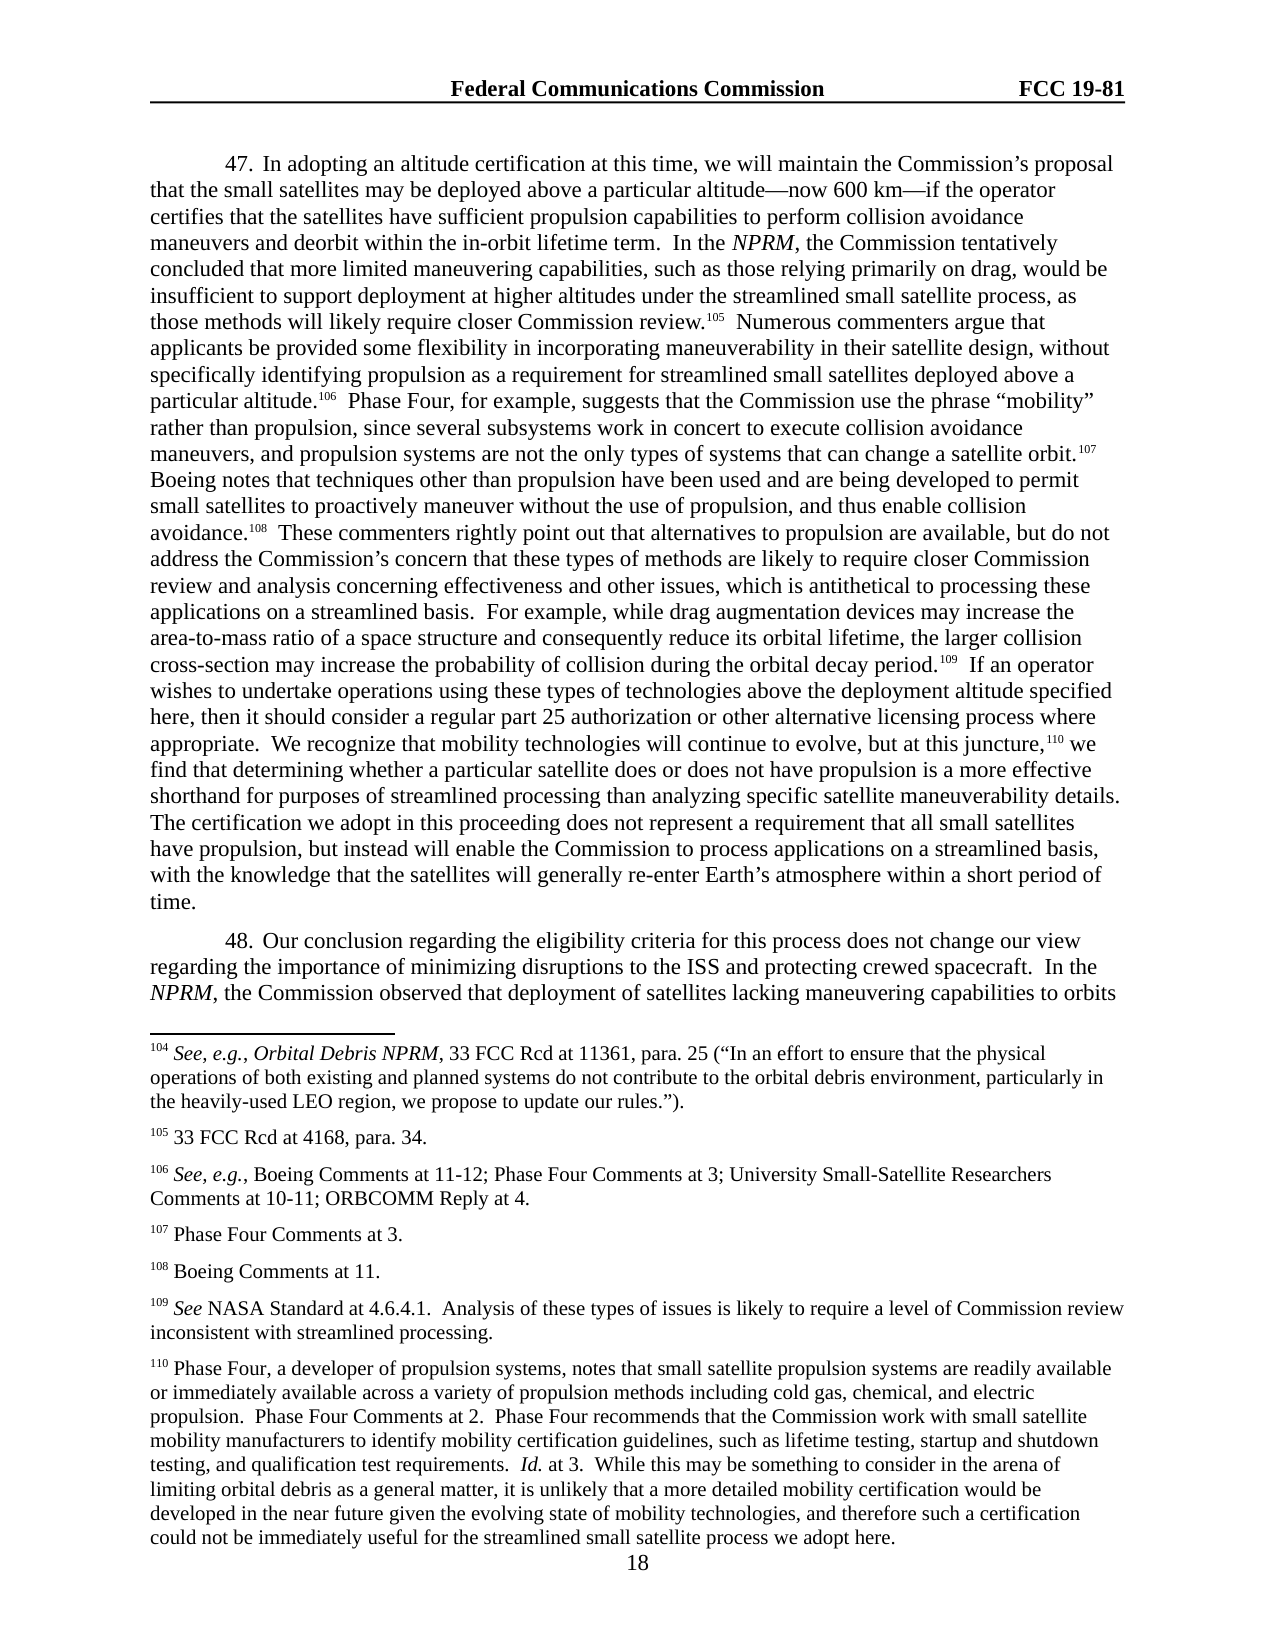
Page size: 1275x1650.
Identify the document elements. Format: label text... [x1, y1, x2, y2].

text Our conclusion regarding the eligibility criteria for this process does not change our view regarding the importance of minimizing disruptions to the ISS and protecting crewed spacecraft. In the NPRM, the Commission observed that deployment of satellites lacking maneuvering capabilities to orbits from which they will eventually transit through the ISS altitude range increases the likelihood that the ISS will need to conduct avoidance maneuvers, potentially disrupting ISS operations. Accordingly, we adopt the NPRM proposal that applicants under the streamlined process must describe in narrative form the design and operational strategies that will be used to avoid collision with crewed spacecraft. We conclude that adopting a narrative informational requirement will help to ensure that small satellite operators take operations of the ISS and other crewed spacecraft into consideration in planning small satellite activities in orbit. The information provided will also be on the record for evaluation by any interested parties. We also note that the Commission sought comment on issues related to crewed spacecraft in the Orbital Debris NPRM, and will generally address further issues specific to crewed spacecraft in the context of that proceeding. [150, 927, 1125, 1006]
text In adopting an altitude certification at this time, we will maintain the Commission’s proposal that the small satellites may be deployed above a particular altitude—now 600 km—if the operator certifies that the satellites have sufficient propulsion capabilities to perform collision avoidance maneuvers and deorbit within the in-orbit lifetime term. In the NPRM, the Commission tentatively concluded that more limited maneuvering capabilities, such as those relying primarily on drag, would be insufficient to support deployment at higher altitudes under the streamlined small satellite process, as those methods will likely require closer Commission review. Numerous commenters argue that applicants be provided some flexibility in incorporating maneuverability in their satellite design, without specifically identifying propulsion as a requirement for streamlined small satellites deployed above a particular altitude. Phase Four, for example, suggests that the Commission use the phrase “mobility” rather than propulsion, since several subsystems work in concert to execute collision avoidance maneuvers, and propulsion systems are not the only types of systems that can change a satellite orbit. Boeing notes that techniques other than propulsion have been used and are being developed to permit small satellites to proactively maneuver without the use of propulsion, and thus enable collision avoidance. These commenters rightly point out that alternatives to propulsion are available, but do not address the Commission’s concern that these types of methods are likely to require closer Commission review and analysis concerning effectiveness and other issues, which is antithetical to processing these applications on a streamlined basis. For example, while drag augmentation devices may increase the area-to-mass ratio of a space structure and consequently reduce its orbital lifetime, the larger collision cross-section may increase the probability of collision during the orbital decay period. If an operator wishes to undertake operations using these types of technologies above the deployment altitude specified here, then it should consider a regular part 25 authorization or other alternative licensing process where appropriate. We recognize that mobility technologies will continue to evolve, but at this juncture, we find that determining whether a particular satellite does or does not have propulsion is a more effective shorthand for purposes of streamlined processing than analyzing specific satellite maneuverability details. The certification we adopt in this proceeding does not represent a requirement that all small satellites have propulsion, but instead will enable the Commission to process applications on a streamlined basis, with the knowledge that the satellites will generally re-enter Earth’s atmosphere within a short period of time. [150, 150, 1125, 914]
